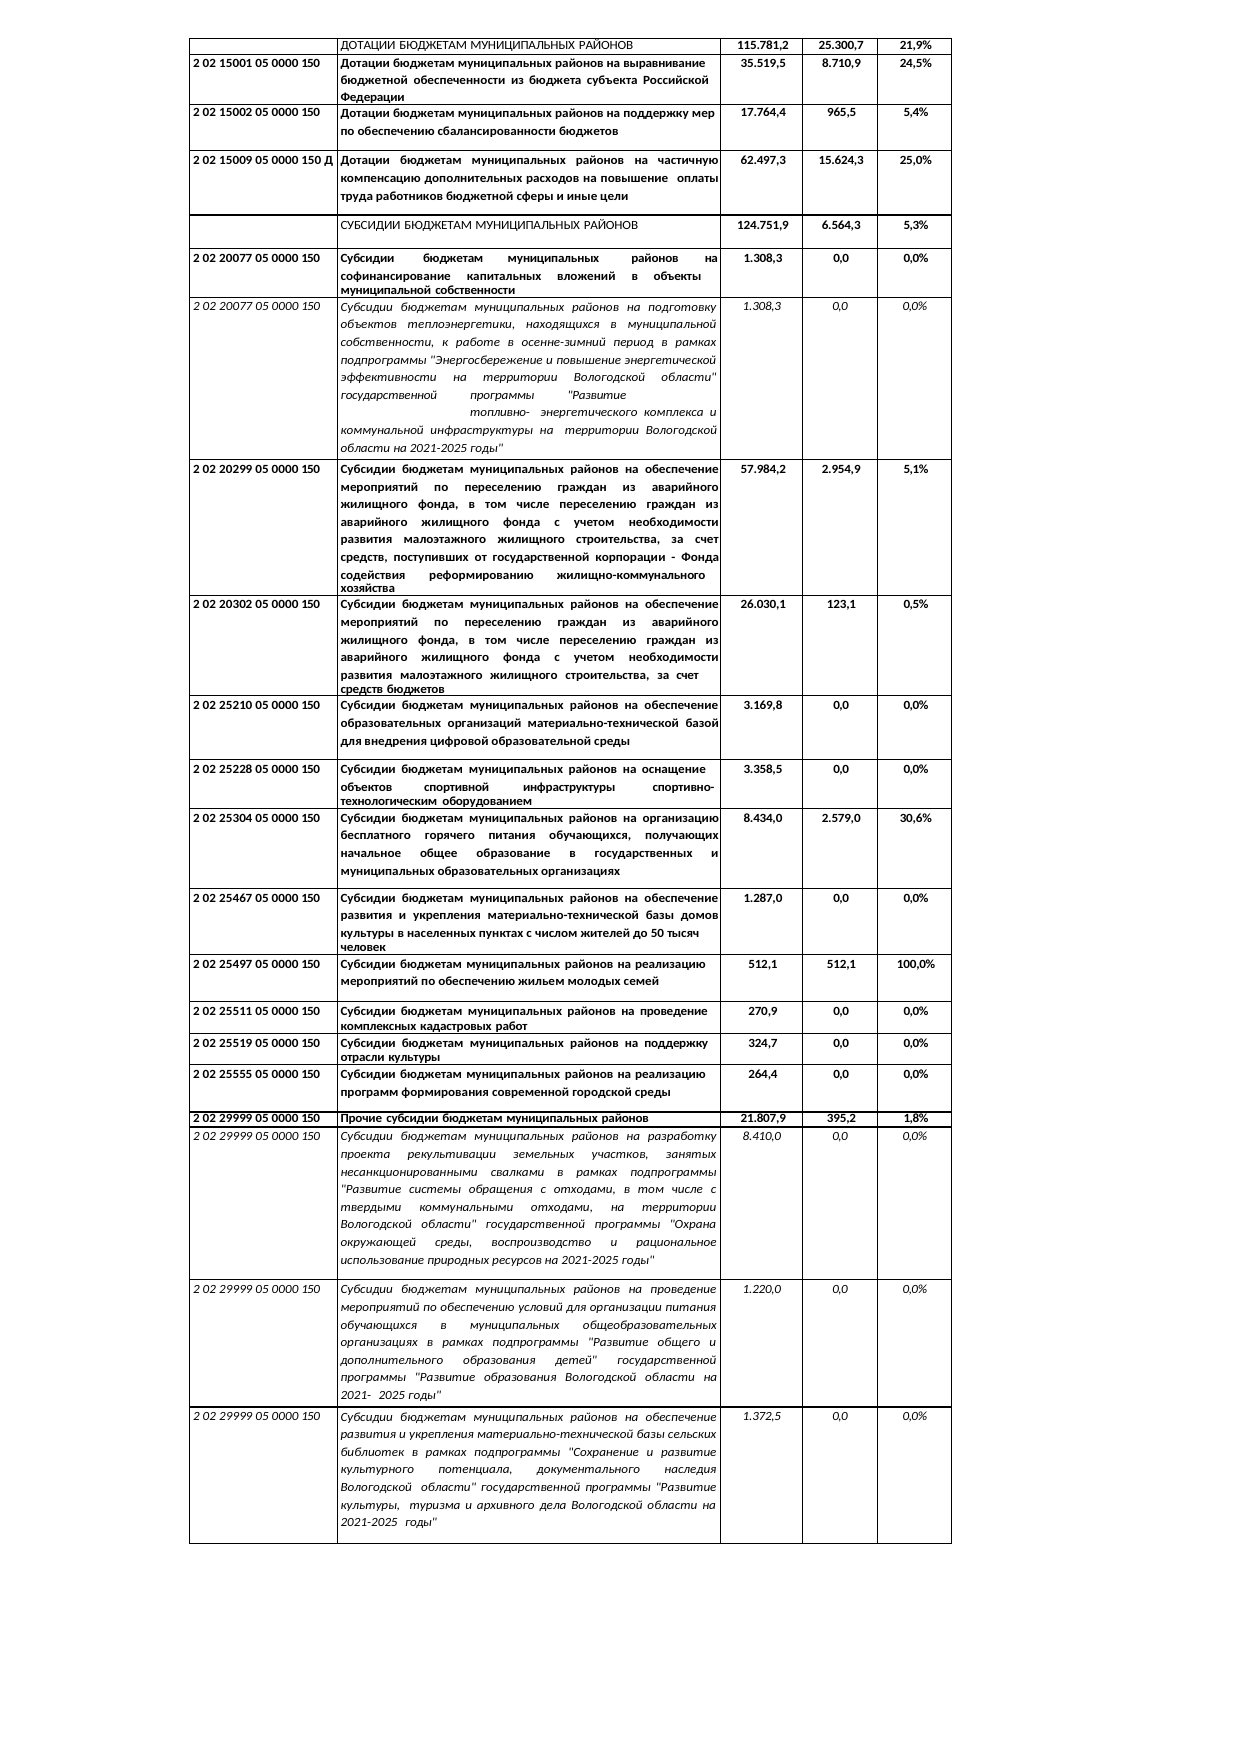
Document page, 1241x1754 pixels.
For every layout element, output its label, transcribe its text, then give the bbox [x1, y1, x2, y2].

table_cell 0,0 [803, 1002, 877, 1032]
table_cell 2.579,0 [803, 809, 877, 888]
table_cell 0,0 [803, 298, 877, 459]
table_cell [190, 39, 337, 53]
table_cell 25,0% [878, 151, 951, 214]
table_cell Прочие субсидии бюджетам муниципальных районов [338, 1113, 720, 1126]
table_cell 0,0 [803, 760, 877, 808]
table_cell 0,0% [878, 696, 951, 759]
table_cell Субсидии бюджетам муниципальных районов на реализацию мероприятий по обеспечению жильем молодых семей [338, 955, 720, 1001]
table_cell 5,1% [878, 460, 951, 594]
table_cell 0,0% [878, 249, 951, 297]
table_cell 512,1 [803, 955, 877, 1001]
table_cell 0,0 [803, 889, 877, 954]
table_cell 2 02 29999 05 0000 150 [190, 1113, 337, 1126]
table_cell 2 02 15001 05 0000 150 [190, 55, 337, 104]
table_cell 0,5% [878, 596, 951, 695]
table_cell Субсидии бюджетам муниципальных районов на обеспечение мероприятий по переселению граждан из аварийного жилищного фонда, в том числе переселению граждан из аварийного жилищного фонда с учетом необходимости развития малоэтажного жилищного строительства, за счет средств, поступивших от государственной корпорации - Фонда содействия реформированию жилищно-коммунального хозяйства [338, 460, 720, 594]
table_cell 3.358,5 [721, 760, 802, 808]
table_cell Субсидии бюджетам муниципальных районов на поддержку отрасли культуры [338, 1034, 720, 1064]
table_cell 8.434,0 [721, 809, 802, 888]
table_cell Субсидии бюджетам муниципальных районов на обеспечение мероприятий по переселению граждан из аварийного жилищного фонда, в том числе переселению граждан из аварийного жилищного фонда с учетом необходимости развития малоэтажного жилищного строительства, за счет средств бюджетов [338, 596, 720, 695]
table_cell 21,9% [878, 39, 951, 53]
table_cell 0,0 [803, 1280, 877, 1406]
table_cell 0,0% [878, 298, 951, 459]
table_cell Субсидии бюджетам муниципальных районов на разработку проекта рекультивации земельных участков, занятых несанкционированными свалками в рамках подпрограммы "Развитие системы обращения с отходами, в том числе с твердыми коммунальными отходами, на территории Вологодской области" государственной программы "Охрана окружающей среды, воспроизводство и рациональное использование природных ресурсов на 2021-2025 годы" [338, 1128, 720, 1279]
table_cell 62.497,3 [721, 151, 802, 214]
table_cell 0,0 [803, 1408, 877, 1542]
table_cell 1.308,3 [721, 298, 802, 459]
table_cell 0,0% [878, 1280, 951, 1406]
table_cell Дотации бюджетам муниципальных районов на поддержку мер по обеспечению сбалансированности бюджетов [338, 105, 720, 150]
table_cell ДОТАЦИИ БЮДЖЕТАМ МУНИЦИПАЛЬНЫХ РАЙОНОВ [338, 39, 720, 53]
table_cell 0,0% [878, 760, 951, 808]
table_cell 2 02 15002 05 0000 150 [190, 105, 337, 150]
table_cell 2 02 29999 05 0000 150 [190, 1128, 337, 1279]
table_cell Субсидии бюджетам муниципальных районов на оснащение объектов спортивной инфраструктуры спортивно- технологическим оборудованием [338, 760, 720, 808]
table_cell 8.410,0 [721, 1128, 802, 1279]
table_header 124.751,9 [721, 216, 802, 248]
table_cell 324,7 [721, 1034, 802, 1064]
table_cell 0,0% [878, 1128, 951, 1279]
table_cell 30,6% [878, 809, 951, 888]
table_cell 512,1 [721, 955, 802, 1001]
table_cell 0,0 [803, 249, 877, 297]
table_cell 0,0 [803, 1065, 877, 1111]
table_cell 123,1 [803, 596, 877, 695]
table_cell 15.624,3 [803, 151, 877, 214]
table_cell 1.372,5 [721, 1408, 802, 1542]
table_cell 2 02 25511 05 0000 150 [190, 1002, 337, 1032]
table_cell 26.030,1 [721, 596, 802, 695]
table_cell Субсидии бюджетам муниципальных районов на организацию бесплатного горячего питания обучающихся, получающих начальное общее образование в государственных и муниципальных образовательных организациях [338, 809, 720, 888]
table_cell 2 02 25467 05 0000 150 [190, 889, 337, 954]
table_header 6.564,3 [803, 216, 877, 248]
table_cell 0,0 [803, 1034, 877, 1064]
table_cell Дотации бюджетам муниципальных районов на выравнивание бюджетной обеспеченности из бюджета субъекта Российской Федерации [338, 55, 720, 104]
table_cell 264,4 [721, 1065, 802, 1111]
table_cell 35.519,5 [721, 55, 802, 104]
table_cell Субсидии бюджетам муниципальных районов на обеспечение развития и укрепления материально-технической базы домов культуры в населенных пунктах с числом жителей до 50 тысяч человек [338, 889, 720, 954]
table_cell 100,0% [878, 955, 951, 1001]
table_cell 1.220,0 [721, 1280, 802, 1406]
table_header СУБСИДИИ БЮДЖЕТАМ МУНИЦИПАЛЬНЫХ РАЙОНОВ [338, 216, 720, 248]
table_cell 2 02 25497 05 0000 150 [190, 955, 337, 1001]
table_cell 2 02 20077 05 0000 150 [190, 298, 337, 459]
table_cell 24,5% [878, 55, 951, 104]
table_cell 25.300,7 [803, 39, 877, 53]
table_cell Субсидии бюджетам муниципальных районов на обеспечение образовательных организаций материально-технической базой для внедрения цифровой образовательной среды [338, 696, 720, 759]
table_cell 115.781,2 [721, 39, 802, 53]
table_cell 2 02 20299 05 0000 150 [190, 460, 337, 594]
table_cell 0,0% [878, 1002, 951, 1032]
table_cell 0,0% [878, 1065, 951, 1111]
table_cell 17.764,4 [721, 105, 802, 150]
table_cell 2.954,9 [803, 460, 877, 594]
table_cell Субсидии бюджетам муниципальных районов на обеспечение развития и укрепления материально-технической базы сельских библиотек в рамках подпрограммы "Сохранение и развитие культурного потенциала, документального наследия Вологодской области" государственной программы "Развитие культуры, туризма и архивного дела Вологодской области на 2021-2025 годы" [338, 1408, 720, 1542]
table_cell 1.308,3 [721, 249, 802, 297]
table_cell 2 02 29999 05 0000 150 [190, 1280, 337, 1406]
table_header 5,3% [878, 216, 951, 248]
table_cell 1.287,0 [721, 889, 802, 954]
table_cell 2 02 25555 05 0000 150 [190, 1065, 337, 1111]
table_cell 21.807,9 [721, 1113, 802, 1126]
table_cell 1,8% [878, 1113, 951, 1126]
table_cell 0,0% [878, 889, 951, 954]
table_cell 2 02 25304 05 0000 150 [190, 809, 337, 888]
table_cell Дотации бюджетам муниципальных районов на частичную компенсацию дополнительных расходов на повышение оплаты труда работников бюджетной сферы и иные цели [338, 151, 720, 214]
table_cell 2 02 25228 05 0000 150 [190, 760, 337, 808]
table_cell 57.984,2 [721, 460, 802, 594]
table_cell 965,5 [803, 105, 877, 150]
table_cell 2 02 25210 05 0000 150 [190, 696, 337, 759]
table_cell 2 02 15009 05 0000 150 Д [190, 151, 337, 214]
table_cell 5,4% [878, 105, 951, 150]
table_cell Субсидии бюджетам муниципальных районов на реализацию программ формирования современной городской среды [338, 1065, 720, 1111]
table_cell 0,0 [803, 1128, 877, 1279]
table_cell 2 02 20077 05 0000 150 [190, 249, 337, 297]
table_header [190, 216, 337, 248]
table_cell Субсидии бюджетам муниципальных районов на проведение мероприятий по обеспечению условий для организации питания обучающихся в муниципальных общеобразовательных организациях в рамках подпрограммы "Развитие общего и дополнительного образования детей" государственной программы "Развитие образования Вологодской области на 2021- 2025 годы" [338, 1280, 720, 1406]
table_cell 0,0% [878, 1034, 951, 1064]
table_cell Субсидии бюджетам муниципальных районов на проведение комплексных кадастровых работ [338, 1002, 720, 1032]
table_cell Субсидии бюджетам муниципальных районов на подготовку объектов теплоэнергетики, находящихся в муниципальной собственности, к работе в осенне-зимний период в рамках подпрограммы "Энергосбережение и повышение энергетической эффективности на территории Вологодской области" государственной программы "Развитие топливно- энергетического комплекса и коммунальной инфраструктуры на территории Вологодской области на 2021-2025 годы" [338, 298, 720, 459]
table_cell 270,9 [721, 1002, 802, 1032]
table_cell 2 02 20302 05 0000 150 [190, 596, 337, 695]
table_cell 8.710,9 [803, 55, 877, 104]
table_cell 2 02 29999 05 0000 150 [190, 1408, 337, 1542]
table_cell 0,0% [878, 1408, 951, 1542]
table_cell 3.169,8 [721, 696, 802, 759]
table_cell 2 02 25519 05 0000 150 [190, 1034, 337, 1064]
table_cell 0,0 [803, 696, 877, 759]
table_cell Субсидии бюджетам муниципальных районов на софинансирование капитальных вложений в объекты муниципальной собственности [338, 249, 720, 297]
table_cell 395,2 [803, 1113, 877, 1126]
